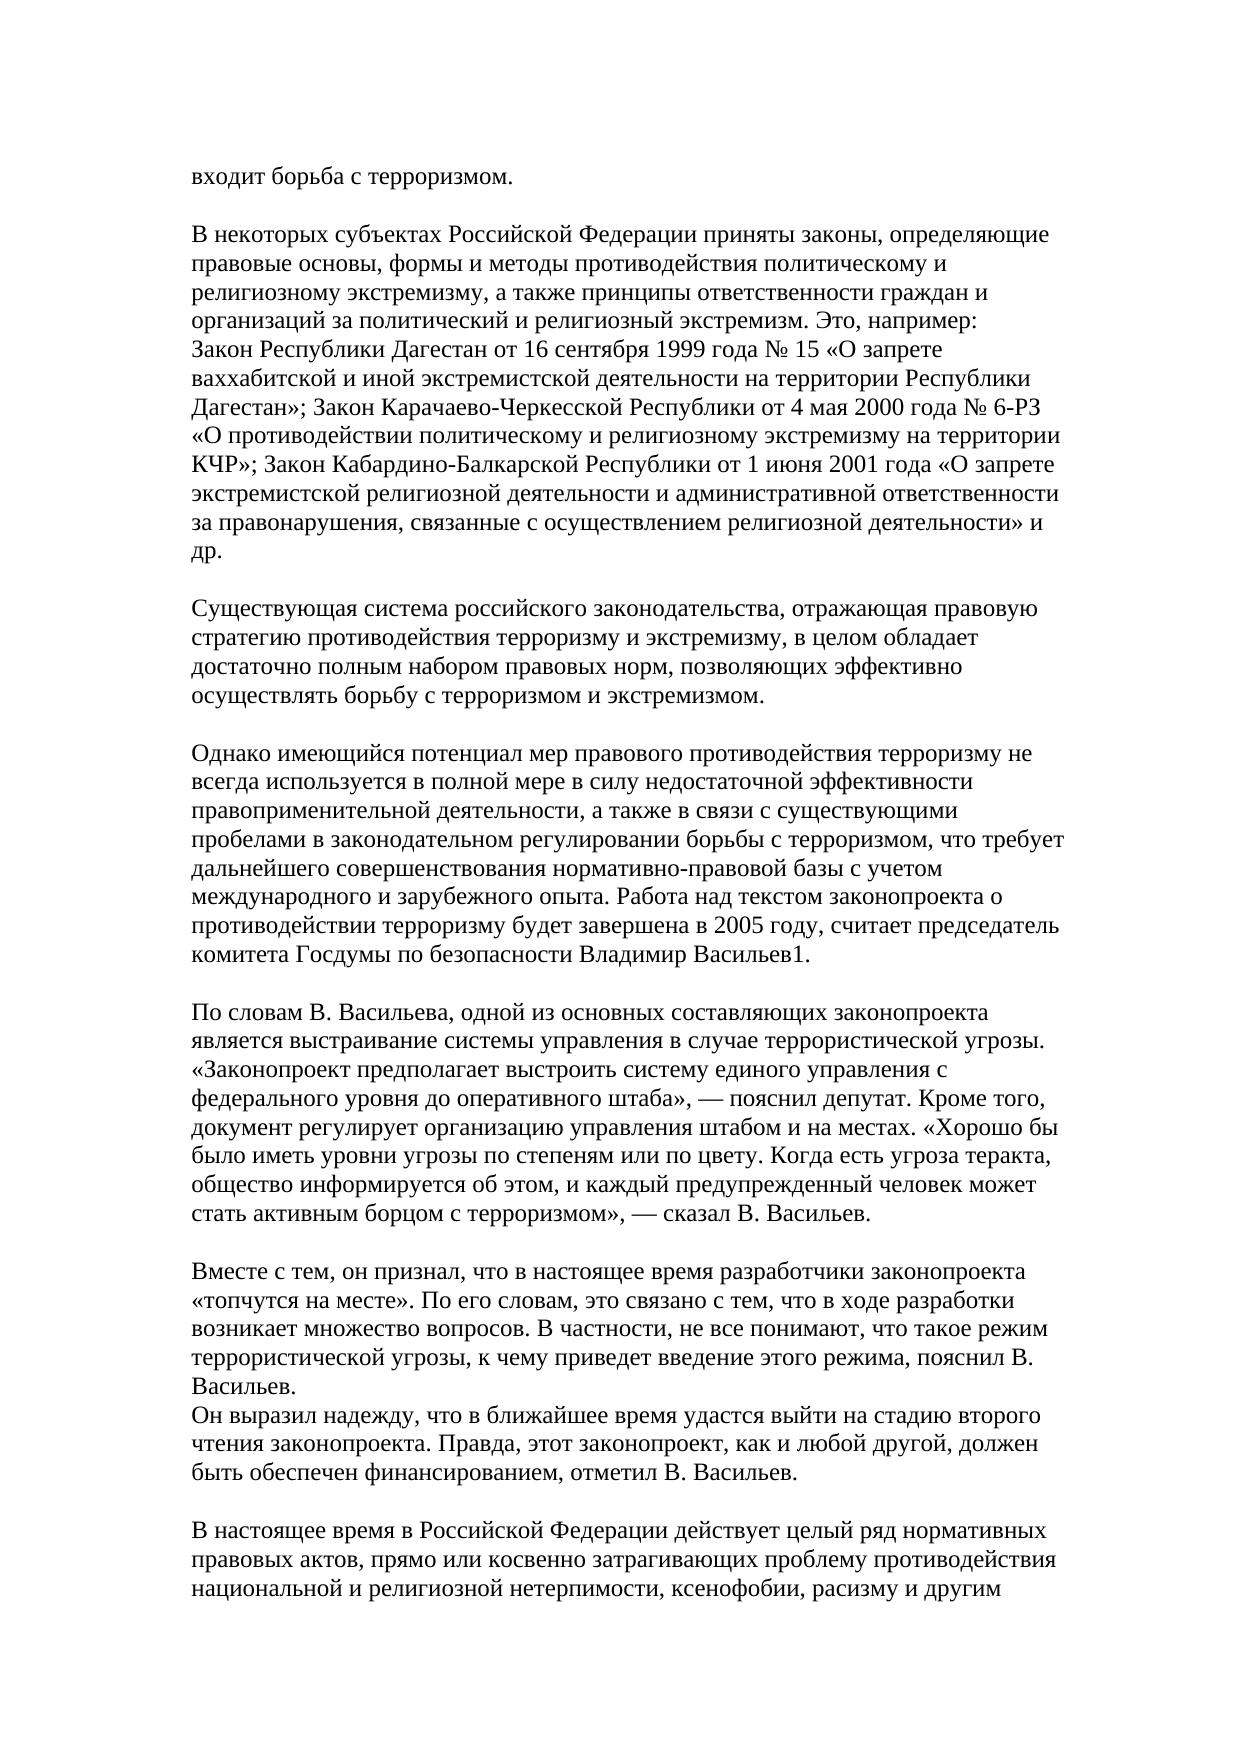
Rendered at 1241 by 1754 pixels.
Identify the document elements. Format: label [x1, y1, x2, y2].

table_header [177, 118, 1152, 1615]
